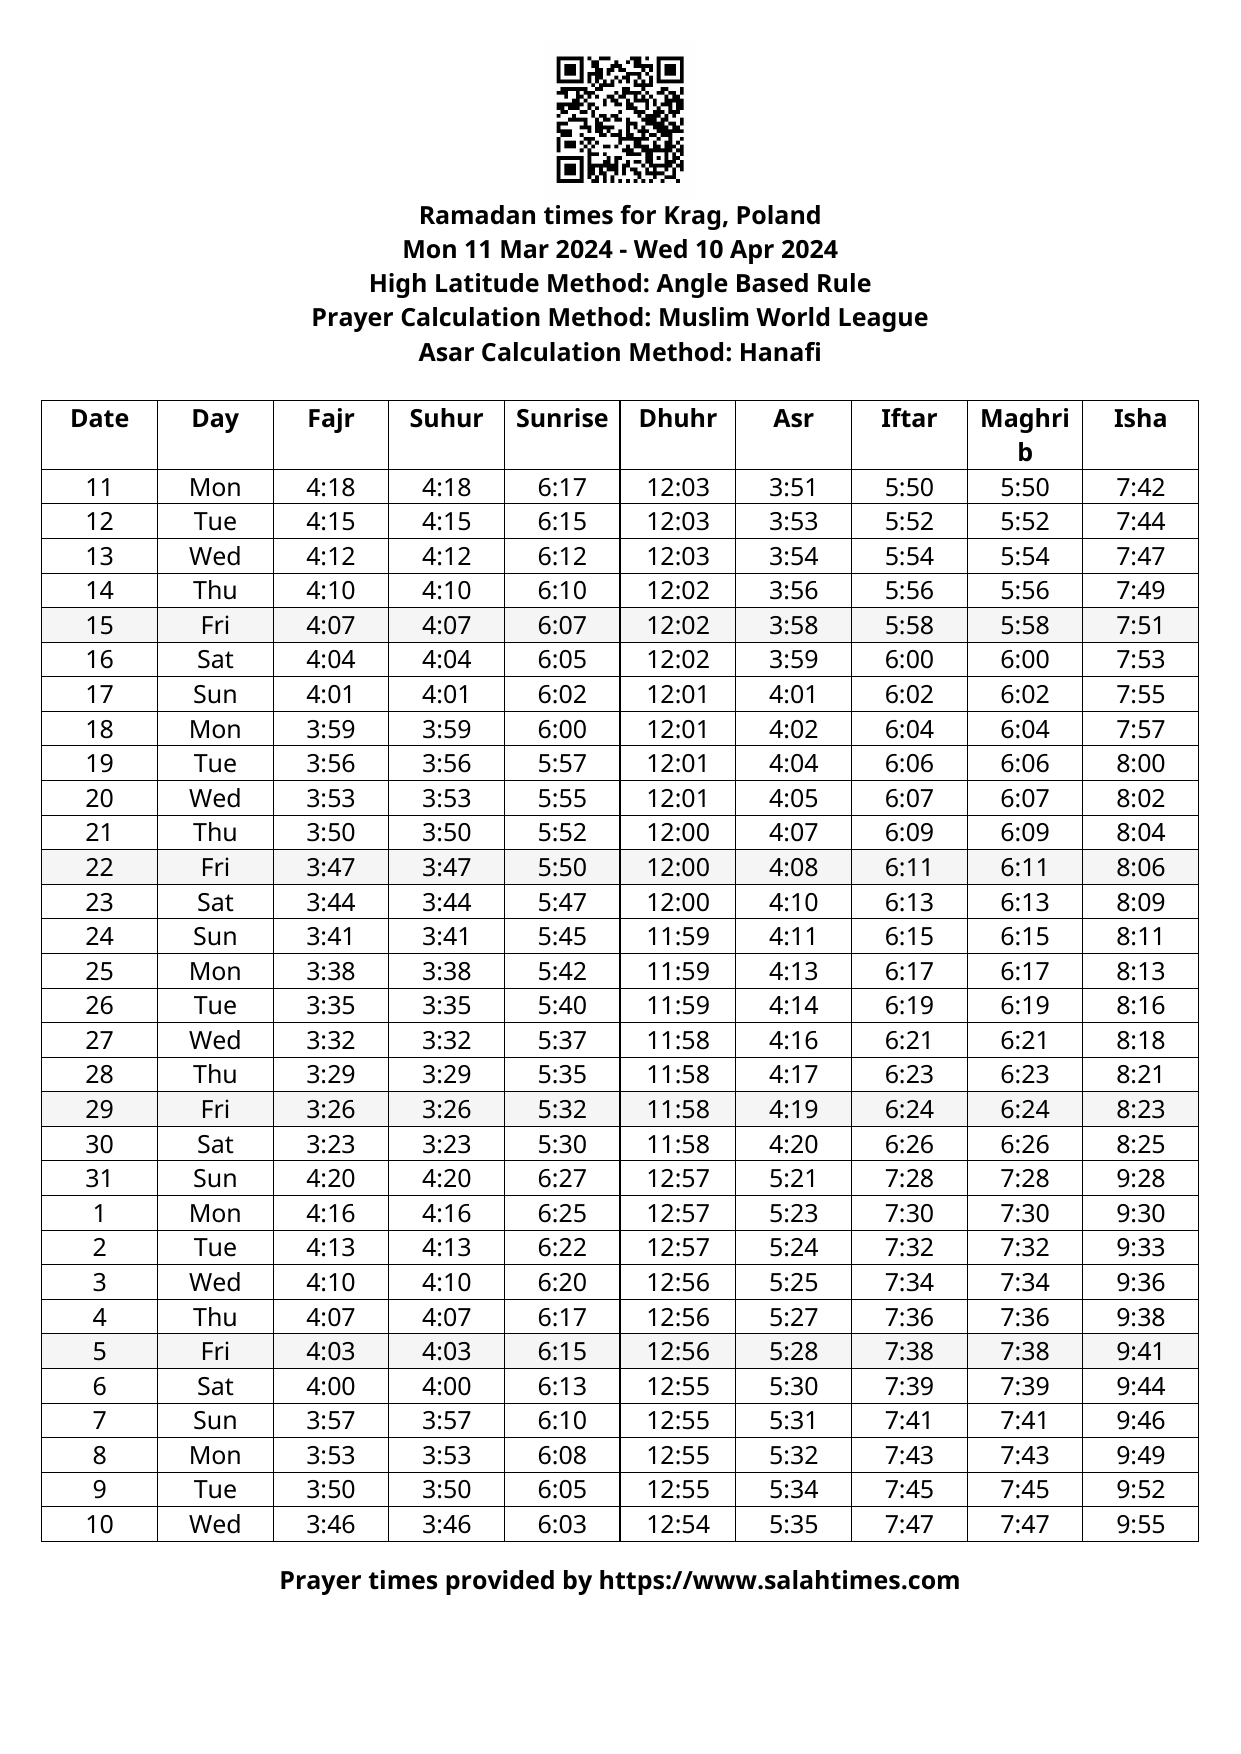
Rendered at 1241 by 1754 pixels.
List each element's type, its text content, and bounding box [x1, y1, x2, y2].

table_cell 6 [42, 1369, 157, 1402]
table_cell 4:15 [274, 504, 388, 538]
table_cell 6:22 [505, 1231, 619, 1264]
table_cell 4:10 [274, 1265, 388, 1299]
table_cell Thu [158, 1300, 273, 1333]
table_cell 12:00 [621, 885, 735, 918]
table_cell 4:18 [274, 470, 388, 503]
table_cell 6:23 [968, 1058, 1082, 1091]
table_cell 4:08 [736, 850, 851, 884]
table_cell Mon [158, 954, 273, 987]
table_cell Wed [158, 1507, 273, 1541]
table_cell 6:24 [968, 1092, 1082, 1126]
table_cell 3:56 [389, 746, 504, 780]
table_cell 4:00 [274, 1369, 388, 1402]
table_cell 6:08 [505, 1438, 619, 1472]
table_cell Thu [158, 1058, 273, 1091]
table_cell 12:01 [621, 712, 735, 745]
table_cell 9:33 [1083, 1231, 1198, 1264]
table_cell 7:47 [852, 1507, 967, 1541]
table_cell 7:49 [1083, 574, 1198, 607]
table_cell 11:58 [621, 1092, 735, 1126]
table_cell 7:39 [852, 1369, 967, 1402]
table_cell 17 [42, 677, 157, 711]
table_cell 11:59 [621, 989, 735, 1022]
table_cell 6:10 [505, 1404, 619, 1437]
table_cell 6:02 [968, 677, 1082, 711]
table_header Sunrise [505, 401, 619, 469]
table_cell 7:36 [968, 1300, 1082, 1333]
table_cell 6:06 [852, 746, 967, 780]
table_cell 8:04 [1083, 816, 1198, 849]
table_cell 5:32 [736, 1438, 851, 1472]
table_cell 12:02 [621, 643, 735, 676]
table_cell 5:40 [505, 989, 619, 1022]
table_cell 6:13 [505, 1369, 619, 1402]
table_cell 3:50 [389, 816, 504, 849]
table_cell 4:00 [389, 1369, 504, 1402]
text Mon 11 Mar 2024 - Wed 10 Apr 2024 [42, 232, 1198, 266]
table_cell 6:09 [852, 816, 967, 849]
table_cell 3:59 [736, 643, 851, 676]
table_cell 12:57 [621, 1161, 735, 1195]
table_cell Tue [158, 1473, 273, 1506]
table_cell 3:54 [736, 539, 851, 572]
table_cell 6:23 [852, 1058, 967, 1091]
table_cell 3:47 [389, 850, 504, 884]
table_cell 5:27 [736, 1300, 851, 1333]
table_cell 8:09 [1083, 885, 1198, 918]
table_cell Fri [158, 608, 273, 642]
table_cell Fri [158, 850, 273, 884]
table_cell 5:50 [505, 850, 619, 884]
table_cell 11:59 [621, 919, 735, 953]
table_cell 3:50 [274, 816, 388, 849]
table_cell 30 [42, 1127, 157, 1160]
table_cell 5:58 [852, 608, 967, 642]
table_cell 6:03 [505, 1507, 619, 1541]
table_cell 4:15 [389, 504, 504, 538]
table_cell 11:58 [621, 1058, 735, 1091]
table_cell 3:32 [389, 1023, 504, 1057]
table_cell Mon [158, 470, 273, 503]
table_cell 7:55 [1083, 677, 1198, 711]
table_cell 4 [42, 1300, 157, 1333]
table_cell 8 [42, 1438, 157, 1472]
table_cell 12:55 [621, 1438, 735, 1472]
table_cell 9 [42, 1473, 157, 1506]
table_cell 24 [42, 919, 157, 953]
table_cell 7:51 [1083, 608, 1198, 642]
table_cell 6:05 [505, 1473, 619, 1506]
table_cell 4:17 [736, 1058, 851, 1091]
table_cell 11:59 [621, 954, 735, 987]
table_cell 2 [42, 1231, 157, 1264]
table_cell 3:57 [274, 1404, 388, 1437]
table_cell 3:59 [389, 712, 504, 745]
table_cell 7:32 [968, 1231, 1082, 1264]
table_cell 3:26 [274, 1092, 388, 1126]
table_cell 8:18 [1083, 1023, 1198, 1057]
table_cell 7:41 [852, 1404, 967, 1437]
table_cell 3:51 [736, 470, 851, 503]
table_cell 9:55 [1083, 1507, 1198, 1541]
table_cell Mon [158, 1438, 273, 1472]
table_cell 7:34 [852, 1265, 967, 1299]
table_cell 4:16 [389, 1196, 504, 1229]
table_cell 4:16 [274, 1196, 388, 1229]
table_cell 12:55 [621, 1473, 735, 1506]
picture [542, 41, 699, 198]
table_cell 26 [42, 989, 157, 1022]
table_cell 3:59 [274, 712, 388, 745]
table_cell 7:28 [968, 1161, 1082, 1195]
table_cell 8:11 [1083, 919, 1198, 953]
table_cell 6:02 [505, 677, 619, 711]
table_header Date [42, 401, 157, 469]
text Asar Calculation Method: Hanafi [42, 334, 1198, 368]
table_cell Tue [158, 746, 273, 780]
table_cell 9:30 [1083, 1196, 1198, 1229]
table_cell Tue [158, 504, 273, 538]
table_cell 3:32 [274, 1023, 388, 1057]
table_cell 5:52 [968, 504, 1082, 538]
table_cell 4:05 [736, 781, 851, 814]
table_cell 6:15 [852, 919, 967, 953]
table_cell 4:10 [389, 574, 504, 607]
table_header Day [158, 401, 273, 469]
table_cell Fri [158, 1092, 273, 1126]
table_cell 3:56 [736, 574, 851, 607]
table_cell 5:23 [736, 1196, 851, 1229]
table_cell Sun [158, 677, 273, 711]
table_cell 5:42 [505, 954, 619, 987]
table_cell 7:57 [1083, 712, 1198, 745]
table_cell 15 [42, 608, 157, 642]
table_cell Sun [158, 919, 273, 953]
table_cell 4:07 [736, 816, 851, 849]
table_cell 6:26 [852, 1127, 967, 1160]
table_cell 4:03 [274, 1334, 388, 1368]
table_cell 3:44 [274, 885, 388, 918]
table_cell 5:24 [736, 1231, 851, 1264]
table_cell 8:13 [1083, 954, 1198, 987]
table_cell Mon [158, 712, 273, 745]
table_cell 4:13 [389, 1231, 504, 1264]
table_cell 6:26 [968, 1127, 1082, 1160]
table_cell 7:30 [968, 1196, 1082, 1229]
table_cell Sun [158, 1161, 273, 1195]
table_cell 6:17 [852, 954, 967, 987]
table_cell 12:56 [621, 1265, 735, 1299]
table_cell Fri [158, 1334, 273, 1368]
table_cell 13 [42, 539, 157, 572]
text Prayer Calculation Method: Muslim World League [42, 300, 1198, 334]
table_cell 6:04 [968, 712, 1082, 745]
table_cell 9:41 [1083, 1334, 1198, 1368]
table_cell Thu [158, 574, 273, 607]
table_cell 7:43 [968, 1438, 1082, 1472]
table_cell 5:50 [968, 470, 1082, 503]
table_cell 25 [42, 954, 157, 987]
table_cell 20 [42, 781, 157, 814]
table_cell 12:54 [621, 1507, 735, 1541]
table_cell 4:14 [736, 989, 851, 1022]
table_cell 9:38 [1083, 1300, 1198, 1333]
table_cell 12:00 [621, 816, 735, 849]
table_cell 8:16 [1083, 989, 1198, 1022]
table_cell 5:45 [505, 919, 619, 953]
table_cell 6:07 [968, 781, 1082, 814]
table_cell 7:42 [1083, 470, 1198, 503]
table_cell 7:53 [1083, 643, 1198, 676]
table_cell 3:23 [274, 1127, 388, 1160]
text High Latitude Method: Angle Based Rule [42, 266, 1198, 300]
table_cell 5:35 [505, 1058, 619, 1091]
table_cell Wed [158, 1265, 273, 1299]
table_cell 5:52 [505, 816, 619, 849]
table_cell 6:17 [968, 954, 1082, 987]
table_cell 6:25 [505, 1196, 619, 1229]
table_header Iftar [852, 401, 967, 469]
table_cell 4:01 [389, 677, 504, 711]
table_cell 6:10 [505, 574, 619, 607]
table_cell 5:21 [736, 1161, 851, 1195]
table_cell 4:07 [274, 1300, 388, 1333]
table_cell 7:38 [968, 1334, 1082, 1368]
table_cell 6:00 [968, 643, 1082, 676]
table_cell Sat [158, 1369, 273, 1402]
table_cell 6:24 [852, 1092, 967, 1126]
table_cell 18 [42, 712, 157, 745]
table_cell Thu [158, 816, 273, 849]
table_cell 6:21 [852, 1023, 967, 1057]
table_header Maghrib [968, 401, 1082, 469]
table_cell 7:41 [968, 1404, 1082, 1437]
table_cell 6:00 [505, 712, 619, 745]
table_cell 5:28 [736, 1334, 851, 1368]
table_cell 9:49 [1083, 1438, 1198, 1472]
table_header Fajr [274, 401, 388, 469]
table_cell 3:56 [274, 746, 388, 780]
table_cell 5:50 [852, 470, 967, 503]
table_cell 4:03 [389, 1334, 504, 1368]
text Prayer times provided by https://www.salahtimes.com [42, 1563, 1198, 1597]
table_cell 31 [42, 1161, 157, 1195]
table_cell 5:54 [852, 539, 967, 572]
table_cell 12:56 [621, 1300, 735, 1333]
table_cell 7:45 [968, 1473, 1082, 1506]
table_cell 6:13 [968, 885, 1082, 918]
table_cell 3:53 [274, 781, 388, 814]
table_cell 12:56 [621, 1334, 735, 1368]
table_cell 6:04 [852, 712, 967, 745]
table_cell 7:45 [852, 1473, 967, 1506]
table_cell 7 [42, 1404, 157, 1437]
table_cell 5:55 [505, 781, 619, 814]
table_cell 4:04 [389, 643, 504, 676]
table_cell 6:02 [852, 677, 967, 711]
table_cell 7:44 [1083, 504, 1198, 538]
table_cell 4:07 [389, 608, 504, 642]
table_cell Mon [158, 1196, 273, 1229]
table_cell 6:17 [505, 1300, 619, 1333]
table_cell 11:58 [621, 1023, 735, 1057]
table_cell 6:17 [505, 470, 619, 503]
text Ramadan times for Krag, Poland [42, 198, 1198, 232]
table_cell 10 [42, 1507, 157, 1541]
table_cell 7:32 [852, 1231, 967, 1264]
table_cell Sat [158, 1127, 273, 1160]
table_cell 4:07 [389, 1300, 504, 1333]
table_cell 22 [42, 850, 157, 884]
table_cell 12:03 [621, 470, 735, 503]
table_cell 12:55 [621, 1404, 735, 1437]
table_cell 3:29 [274, 1058, 388, 1091]
table_cell 3:46 [389, 1507, 504, 1541]
table_cell 12:57 [621, 1231, 735, 1264]
table_cell 9:36 [1083, 1265, 1198, 1299]
table_cell 3:53 [274, 1438, 388, 1472]
table_cell 3:53 [389, 1438, 504, 1472]
table_cell 5:56 [968, 574, 1082, 607]
table_cell 7:43 [852, 1438, 967, 1472]
table_cell 8:02 [1083, 781, 1198, 814]
table_cell 12 [42, 504, 157, 538]
table_header Dhuhr [621, 401, 735, 469]
table_cell 6:00 [852, 643, 967, 676]
table_cell 4:12 [274, 539, 388, 572]
table_cell 23 [42, 885, 157, 918]
table_cell 5:35 [736, 1507, 851, 1541]
table_cell 12:01 [621, 781, 735, 814]
table_cell 3:29 [389, 1058, 504, 1091]
table_header Isha [1083, 401, 1198, 469]
table_cell 3:53 [736, 504, 851, 538]
table_cell 19 [42, 746, 157, 780]
table_cell 4:11 [736, 919, 851, 953]
table_cell 7:38 [852, 1334, 967, 1368]
table_cell 5 [42, 1334, 157, 1368]
table_cell 6:07 [852, 781, 967, 814]
table_cell 5:30 [505, 1127, 619, 1160]
table_cell 3:57 [389, 1404, 504, 1437]
table_cell 3:38 [274, 954, 388, 987]
table_cell 6:05 [505, 643, 619, 676]
table_cell 12:03 [621, 504, 735, 538]
table_cell 5:57 [505, 746, 619, 780]
table_cell 4:10 [274, 574, 388, 607]
table_cell 27 [42, 1023, 157, 1057]
table_cell 29 [42, 1092, 157, 1126]
table_cell 4:16 [736, 1023, 851, 1057]
table_cell 12:57 [621, 1196, 735, 1229]
table_cell 3:35 [274, 989, 388, 1022]
table_cell 6:21 [968, 1023, 1082, 1057]
table_cell 3:58 [736, 608, 851, 642]
table_cell Tue [158, 1231, 273, 1264]
table_cell 8:25 [1083, 1127, 1198, 1160]
table_cell 3:23 [389, 1127, 504, 1160]
table_cell 7:47 [1083, 539, 1198, 572]
table_cell 4:20 [389, 1161, 504, 1195]
table_cell 9:28 [1083, 1161, 1198, 1195]
table_cell 6:13 [852, 885, 967, 918]
table_cell 5:30 [736, 1369, 851, 1402]
table_cell 3:38 [389, 954, 504, 987]
table_cell 4:10 [389, 1265, 504, 1299]
table_cell 8:00 [1083, 746, 1198, 780]
table_cell 4:20 [274, 1161, 388, 1195]
table_cell 5:54 [968, 539, 1082, 572]
table_cell 12:00 [621, 850, 735, 884]
table_cell 11 [42, 470, 157, 503]
table_cell 5:47 [505, 885, 619, 918]
table_cell 6:07 [505, 608, 619, 642]
table_cell 6:15 [505, 504, 619, 538]
table_cell 4:19 [736, 1092, 851, 1126]
table_cell 4:04 [274, 643, 388, 676]
table_cell 4:13 [274, 1231, 388, 1264]
table_cell 6:27 [505, 1161, 619, 1195]
table_cell 6:15 [968, 919, 1082, 953]
table_cell 3:50 [389, 1473, 504, 1506]
table_cell 12:01 [621, 746, 735, 780]
table_cell 8:21 [1083, 1058, 1198, 1091]
table_cell Wed [158, 781, 273, 814]
table_cell Sat [158, 643, 273, 676]
table_cell 3 [42, 1265, 157, 1299]
table_cell 3:53 [389, 781, 504, 814]
table_cell 7:30 [852, 1196, 967, 1229]
table_cell Sat [158, 885, 273, 918]
table_cell Wed [158, 1023, 273, 1057]
table_cell 4:20 [736, 1127, 851, 1160]
table_cell 8:23 [1083, 1092, 1198, 1126]
table_cell 3:44 [389, 885, 504, 918]
table_cell 5:25 [736, 1265, 851, 1299]
table_cell 6:20 [505, 1265, 619, 1299]
table_cell 3:26 [389, 1092, 504, 1126]
table_cell 12:01 [621, 677, 735, 711]
table_cell 4:02 [736, 712, 851, 745]
table_cell 9:46 [1083, 1404, 1198, 1437]
table_cell 5:32 [505, 1092, 619, 1126]
table_cell 7:39 [968, 1369, 1082, 1402]
table_cell 3:41 [274, 919, 388, 953]
table_cell 6:11 [968, 850, 1082, 884]
table_cell 3:46 [274, 1507, 388, 1541]
table_cell 28 [42, 1058, 157, 1091]
table_cell 3:50 [274, 1473, 388, 1506]
table_cell 6:09 [968, 816, 1082, 849]
table_cell 6:19 [968, 989, 1082, 1022]
table_cell 4:18 [389, 470, 504, 503]
table_cell 7:36 [852, 1300, 967, 1333]
table_cell 7:47 [968, 1507, 1082, 1541]
table_cell 8:06 [1083, 850, 1198, 884]
table_cell 9:44 [1083, 1369, 1198, 1402]
table_cell 5:37 [505, 1023, 619, 1057]
table_cell 12:03 [621, 539, 735, 572]
table_cell 4:13 [736, 954, 851, 987]
table_cell 12:55 [621, 1369, 735, 1402]
table_cell 4:12 [389, 539, 504, 572]
table_cell Sun [158, 1404, 273, 1437]
table_cell 12:02 [621, 574, 735, 607]
table_header Asr [736, 401, 851, 469]
table_cell 7:28 [852, 1161, 967, 1195]
table_cell 5:52 [852, 504, 967, 538]
table_cell 9:52 [1083, 1473, 1198, 1506]
table_cell 3:47 [274, 850, 388, 884]
table_cell 6:06 [968, 746, 1082, 780]
table_cell 5:58 [968, 608, 1082, 642]
table_cell 6:15 [505, 1334, 619, 1368]
table_cell 11:58 [621, 1127, 735, 1160]
table_cell 12:02 [621, 608, 735, 642]
table_cell 3:41 [389, 919, 504, 953]
table_cell 6:19 [852, 989, 967, 1022]
table_cell 4:07 [274, 608, 388, 642]
table_header Suhur [389, 401, 504, 469]
table_cell 6:11 [852, 850, 967, 884]
table_cell Wed [158, 539, 273, 572]
table_cell 21 [42, 816, 157, 849]
table_cell 4:01 [736, 677, 851, 711]
table_cell 1 [42, 1196, 157, 1229]
table_cell 5:56 [852, 574, 967, 607]
table_cell 4:04 [736, 746, 851, 780]
table_cell 4:01 [274, 677, 388, 711]
table_cell 7:34 [968, 1265, 1082, 1299]
table_cell 5:34 [736, 1473, 851, 1506]
table_cell 5:31 [736, 1404, 851, 1437]
table_cell 3:35 [389, 989, 504, 1022]
table_cell 16 [42, 643, 157, 676]
table_cell 14 [42, 574, 157, 607]
table_cell 4:10 [736, 885, 851, 918]
table_cell Tue [158, 989, 273, 1022]
table_cell 6:12 [505, 539, 619, 572]
